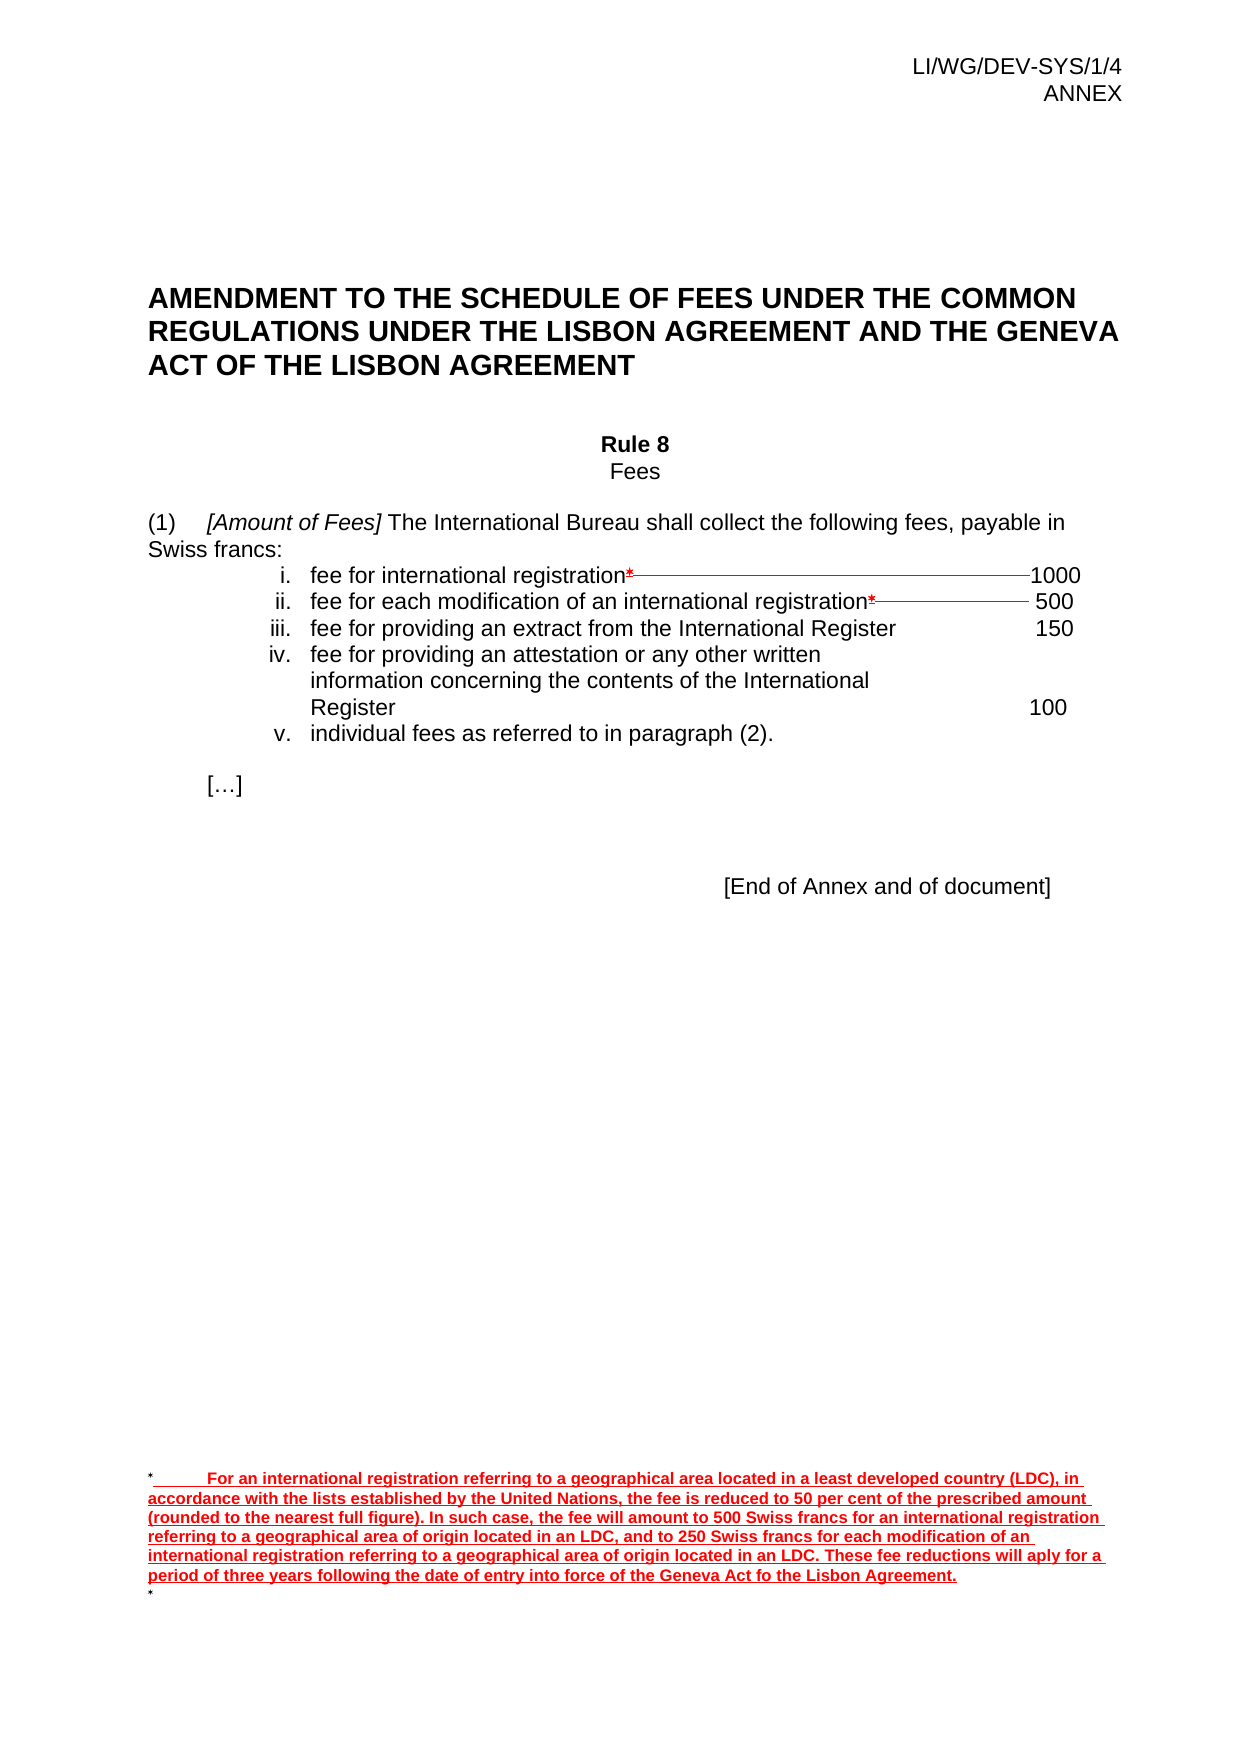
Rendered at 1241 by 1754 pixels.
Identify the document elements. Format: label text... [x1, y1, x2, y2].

text (1) [Amount of Fees] The International Bureau shall collect the following fees, payable in Swiss francs: [148, 509, 1122, 562]
text Fees [148, 458, 1122, 484]
text Rule 8 [148, 431, 1122, 458]
text […] [148, 771, 1122, 798]
text [End of Annex and of document] [679, 873, 1122, 899]
list fee for providing an extract from the International Register 150 [291, 614, 1122, 641]
list fee for international registration 1000 [291, 562, 1122, 588]
subtitle AMENDMENT TO THE SCHEDULE OF FEES UNDER THE COMMON REGULATIONS UNDER THE LISBON AGREEMENT AND THE GENEVA ACT OF THE LISBON AGREEMENT [148, 281, 1122, 381]
list individual fees as referred to in paragraph (2). [291, 720, 915, 746]
list fee for each modification of an international registration 500 [291, 588, 1122, 614]
list fee for providing an attestation or any other written information concerning the contents of the International Register 100 [291, 641, 915, 720]
